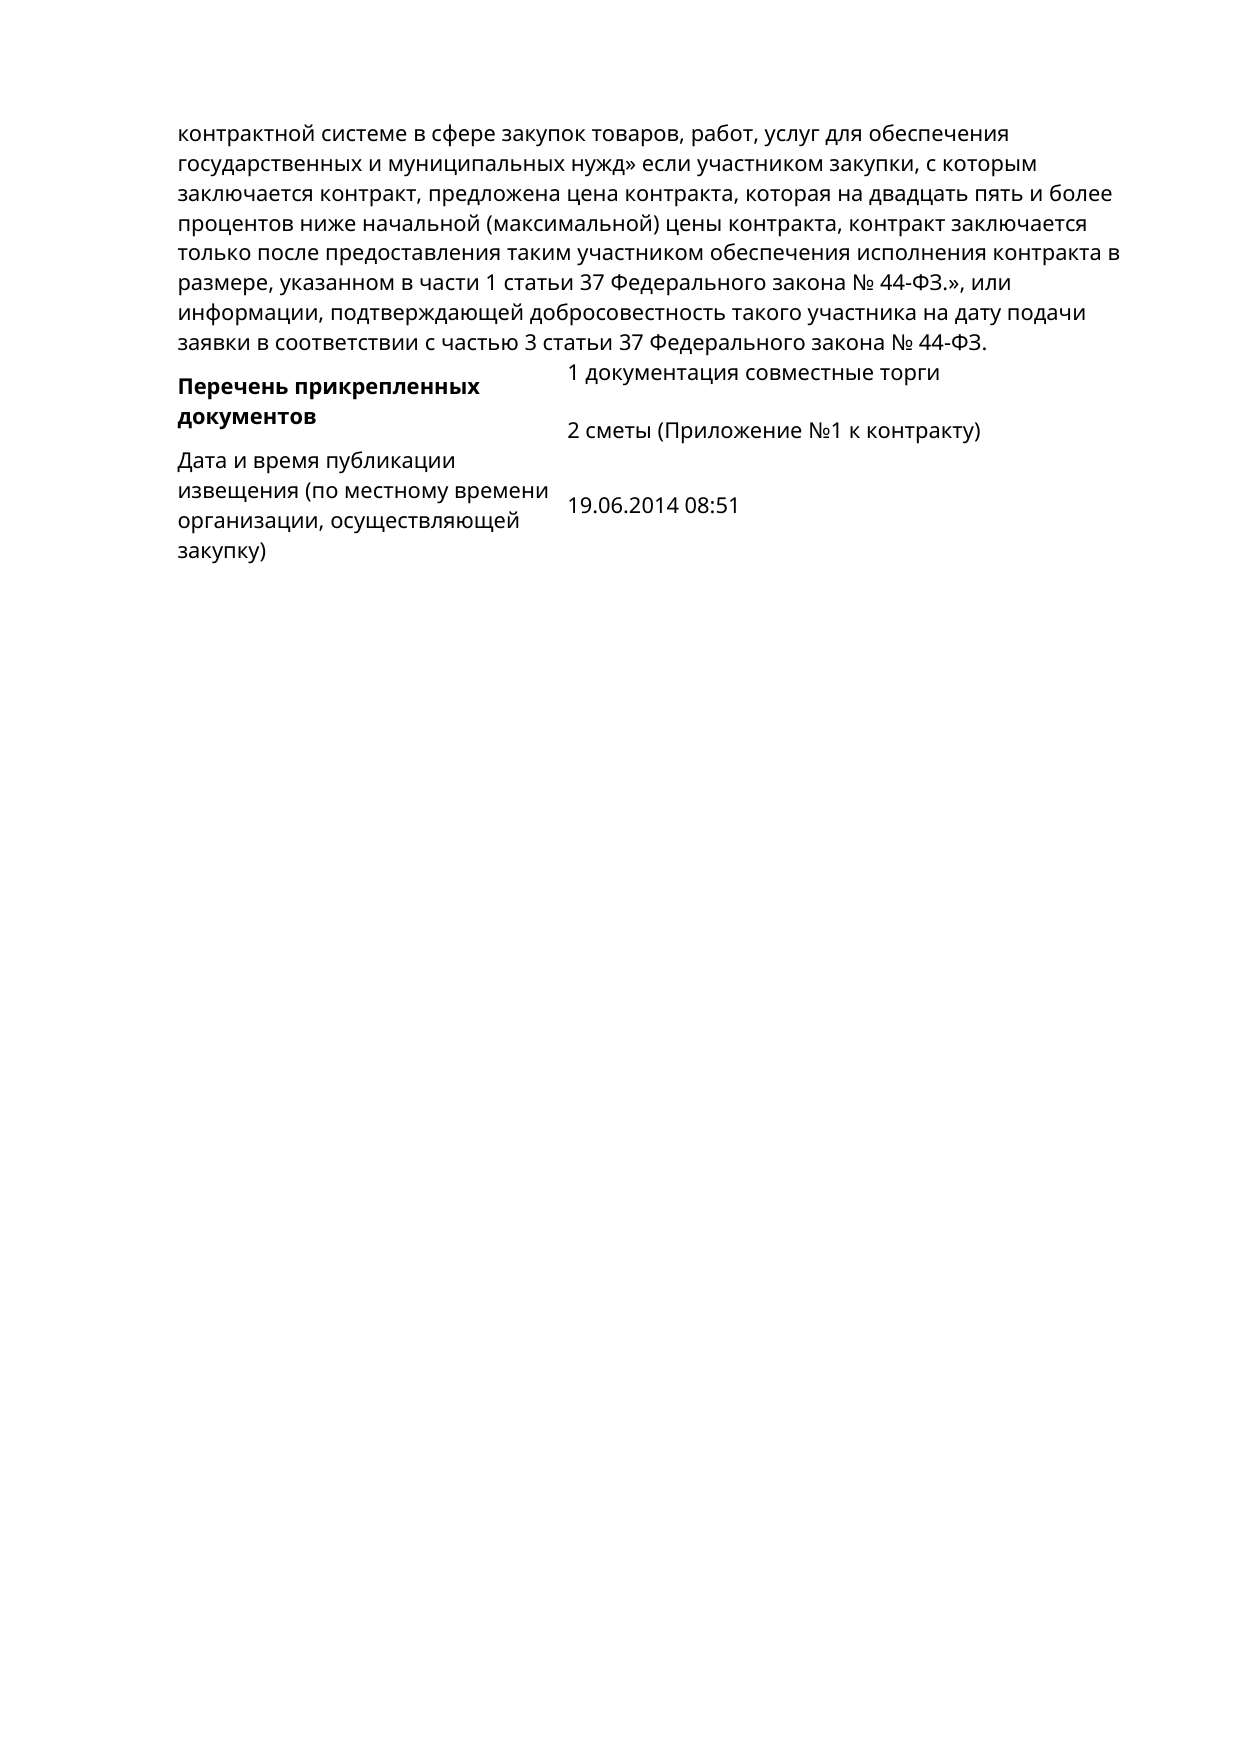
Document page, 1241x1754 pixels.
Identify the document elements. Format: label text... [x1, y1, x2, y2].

table_cell 19.06.2014 08:51 [567, 445, 1152, 564]
table_cell Дата и время публикации извещения (по местному времени организации, осуществляющей закупку) [177, 445, 567, 564]
table_cell Перечень прикрепленных документов [177, 356, 567, 445]
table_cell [177, 118, 1152, 356]
table_cell 1 документация совместные торги 2 сметы (Приложение №1 к контракту) [567, 356, 1152, 445]
